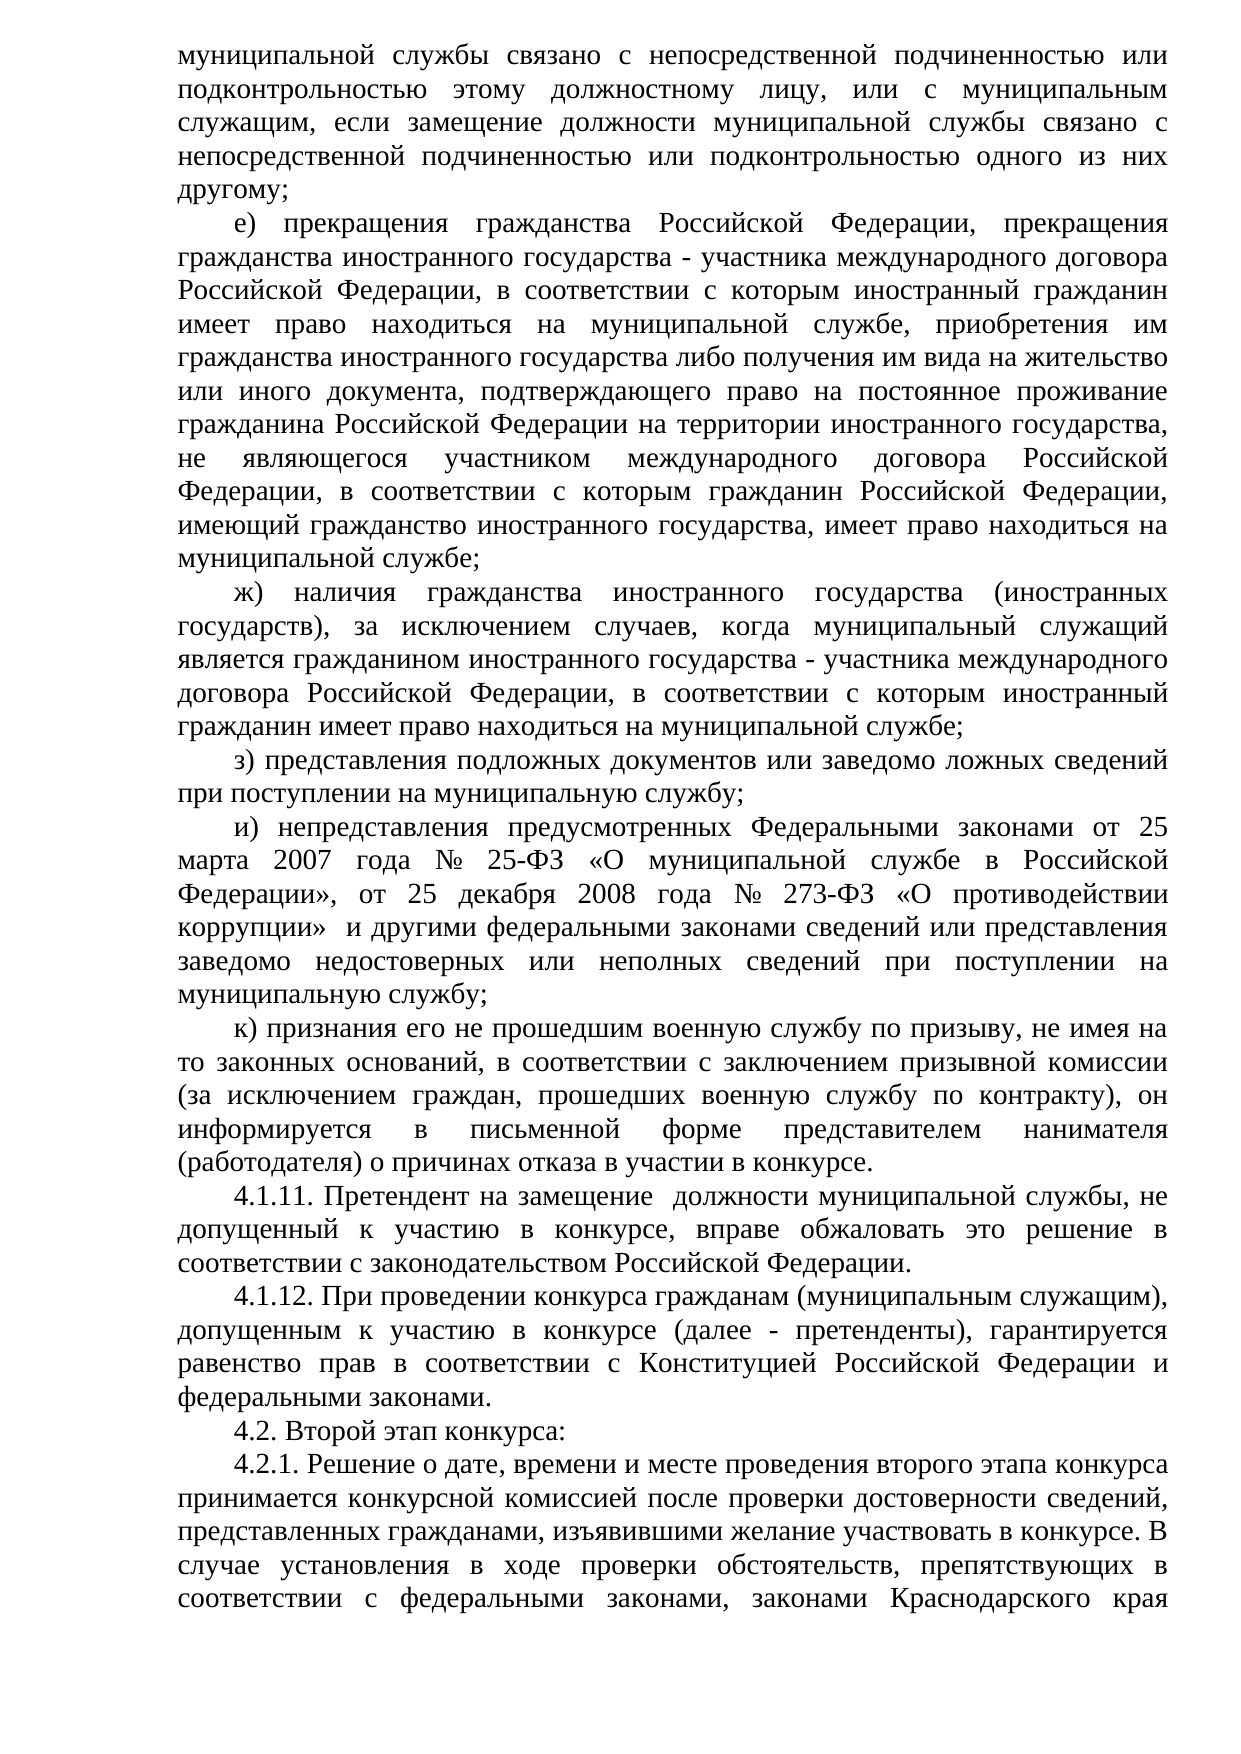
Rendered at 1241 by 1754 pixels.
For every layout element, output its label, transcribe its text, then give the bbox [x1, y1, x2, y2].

text к) признания его не прошедшим военную службу по призыву, не имея на то законных оснований, в соответствии с заключением призывной комиссии (за исключением граждан, прошедших военную службу по контракту), он информируется в письменной форме представителем нанимателя (работодателя) о причинах отказа в участии в конкурсе. [177, 1010, 1169, 1178]
text е) прекращения гражданства Российской Федерации, прекращения гражданства иностранного государства - участника международного договора Российской Федерации, в соответствии с которым иностранный гражданин имеет право находиться на муниципальной службе, приобретения им гражданства иностранного государства либо получения им вида на жительство или иного документа, подтверждающего право на постоянное проживание гражданина Российской Федерации на территории иностранного государства, не являющегося участником международного договора Российской Федерации, в соответствии с которым гражданин Российской Федерации, имеющий гражданство иностранного государства, имеет право находиться на муниципальной службе; [177, 205, 1169, 574]
text и) непредставления предусмотренных Федеральными законами от 25 марта 2007 года № 25-ФЗ «О муниципальной службе в Российской Федерации», от 25 декабря 2008 года № 273-ФЗ «О противодействии коррупции» и другими федеральными законами сведений или представления заведомо недостоверных или неполных сведений при поступлении на муниципальную службу; [177, 809, 1169, 1010]
text 4.2. Второй этап конкурса: [177, 1413, 1169, 1446]
text 4.1.12. При проведении конкурса гражданам (муниципальным служащим), допущенным к участию в конкурсе (далее - претенденты), гарантируется равенство прав в соответствии с Конституцией Российской Федерации и федеральными законами. [177, 1278, 1169, 1413]
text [177, 1446, 1169, 1614]
text з) представления подложных документов или заведомо ложных сведений при поступлении на муниципальную службу; [177, 742, 1169, 809]
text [177, 37, 1169, 205]
text ж) наличия гражданства иностранного государства (иностранных государств), за исключением случаев, когда муниципальный служащий является гражданином иностранного государства - участника международного договора Российской Федерации, в соответствии с которым иностранный гражданин имеет право находиться на муниципальной службе; [177, 574, 1169, 742]
text 4.1.11. Претендент на замещение должности муниципальной службы, не допущенный к участию в конкурсе, вправе обжаловать это решение в соответствии с законодательством Российской Федерации. [177, 1178, 1169, 1278]
